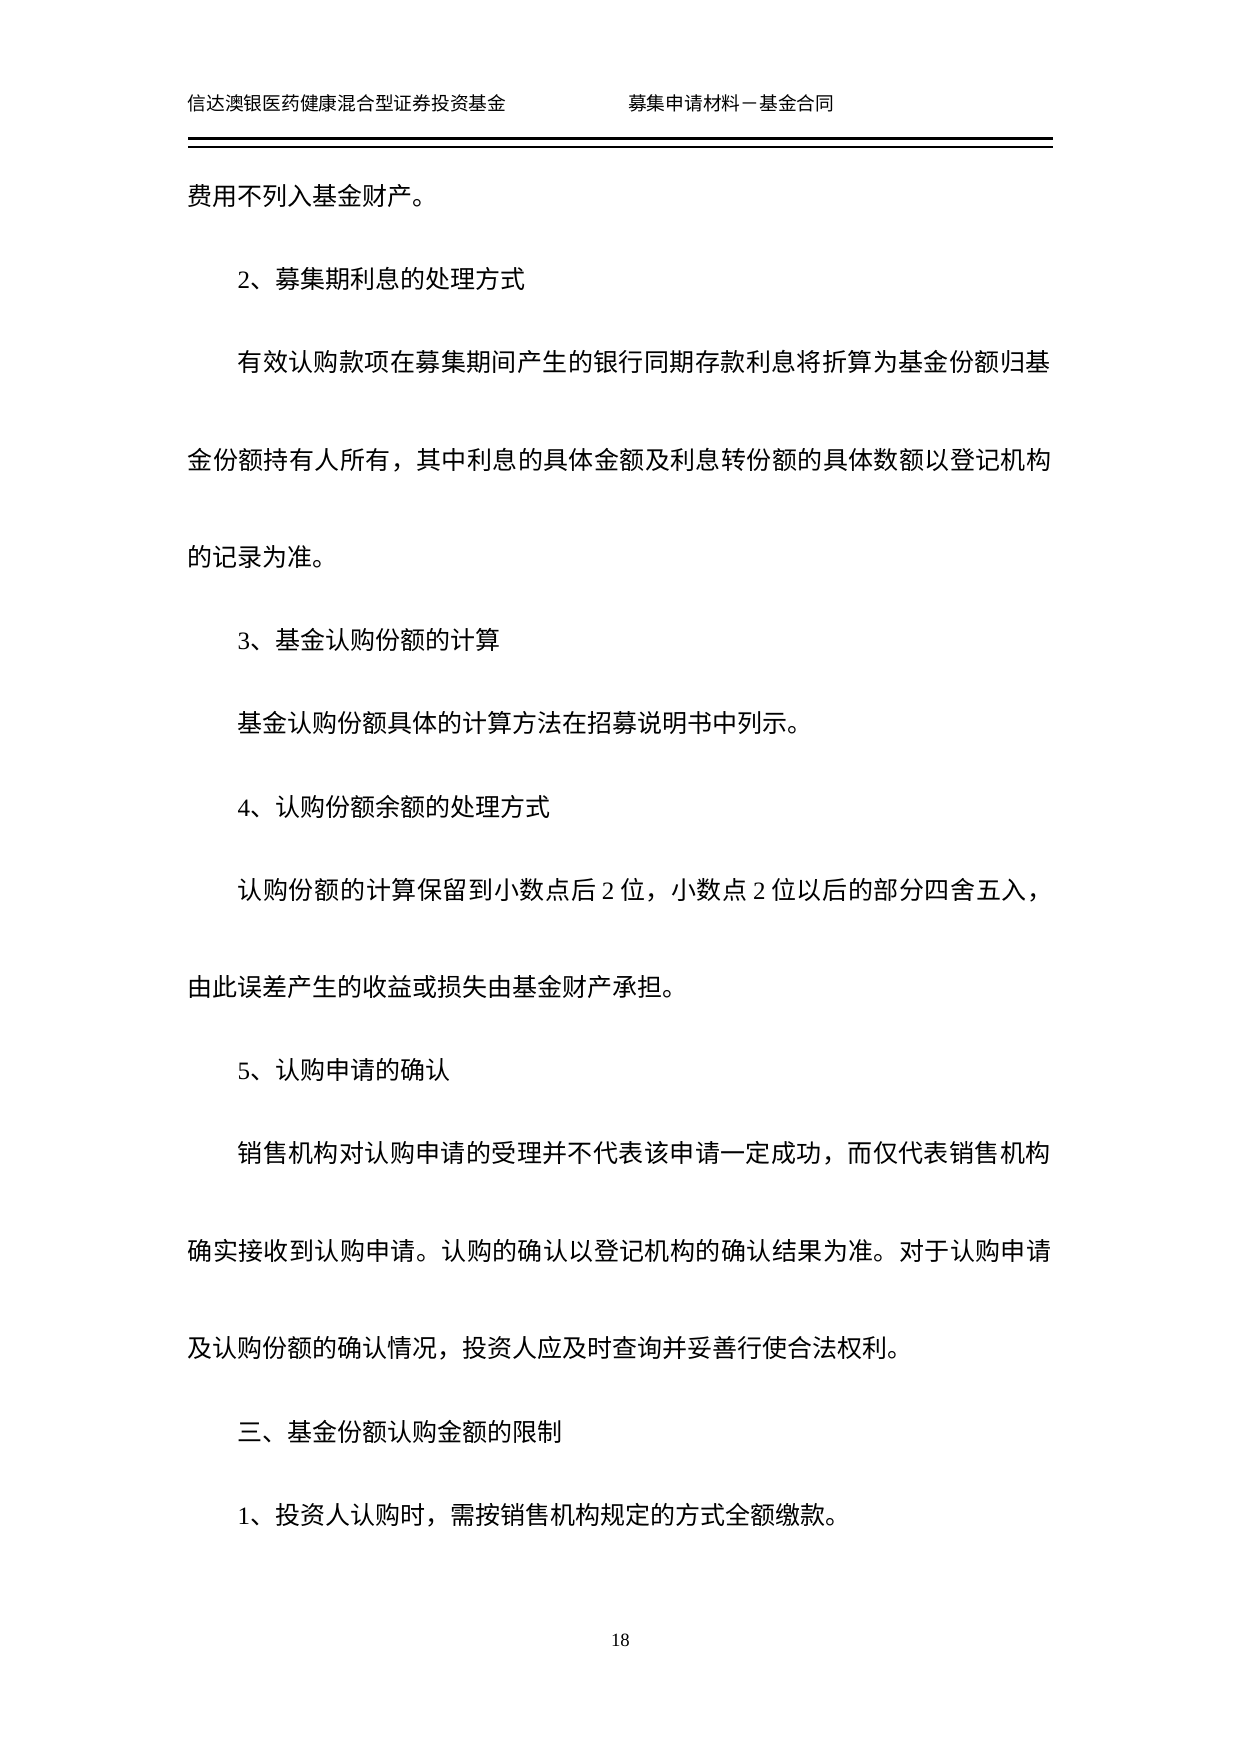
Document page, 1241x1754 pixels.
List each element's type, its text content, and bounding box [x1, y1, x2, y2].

text 三、基金份额认购金额的限制 [187, 1398, 1053, 1463]
text 3、基金认购份额的计算 [187, 606, 1053, 671]
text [187, 162, 1053, 227]
text 1、投资人认购时，需按销售机构规定的方式全额缴款。 [187, 1481, 1053, 1546]
text 有效认购款项在募集期间产生的银行同期存款利息将折算为基金份额归基金份额持有人所有，其中利息的具体金额及利息转份额的具体数额以登记机构的记录为准。 [187, 328, 1053, 588]
text 销售机构对认购申请的受理并不代表该申请一定成功，而仅代表销售机构确实接收到认购申请。认购的确认以登记机构的确认结果为准。对于认购申请及认购份额的确认情况，投资人应及时查询并妥善行使合法权利。 [187, 1119, 1053, 1379]
text 基金认购份额具体的计算方法在招募说明书中列示。 [187, 689, 1053, 754]
text 2、募集期利息的处理方式 [187, 245, 1053, 310]
text 4、认购份额余额的处理方式 [187, 773, 1053, 838]
text 认购份额的计算保留到小数点后2位，小数点2位以后的部分四舍五入，由此误差产生的收益或损失由基金财产承担。 [187, 856, 1053, 1018]
text 5、认购申请的确认 [187, 1036, 1053, 1101]
